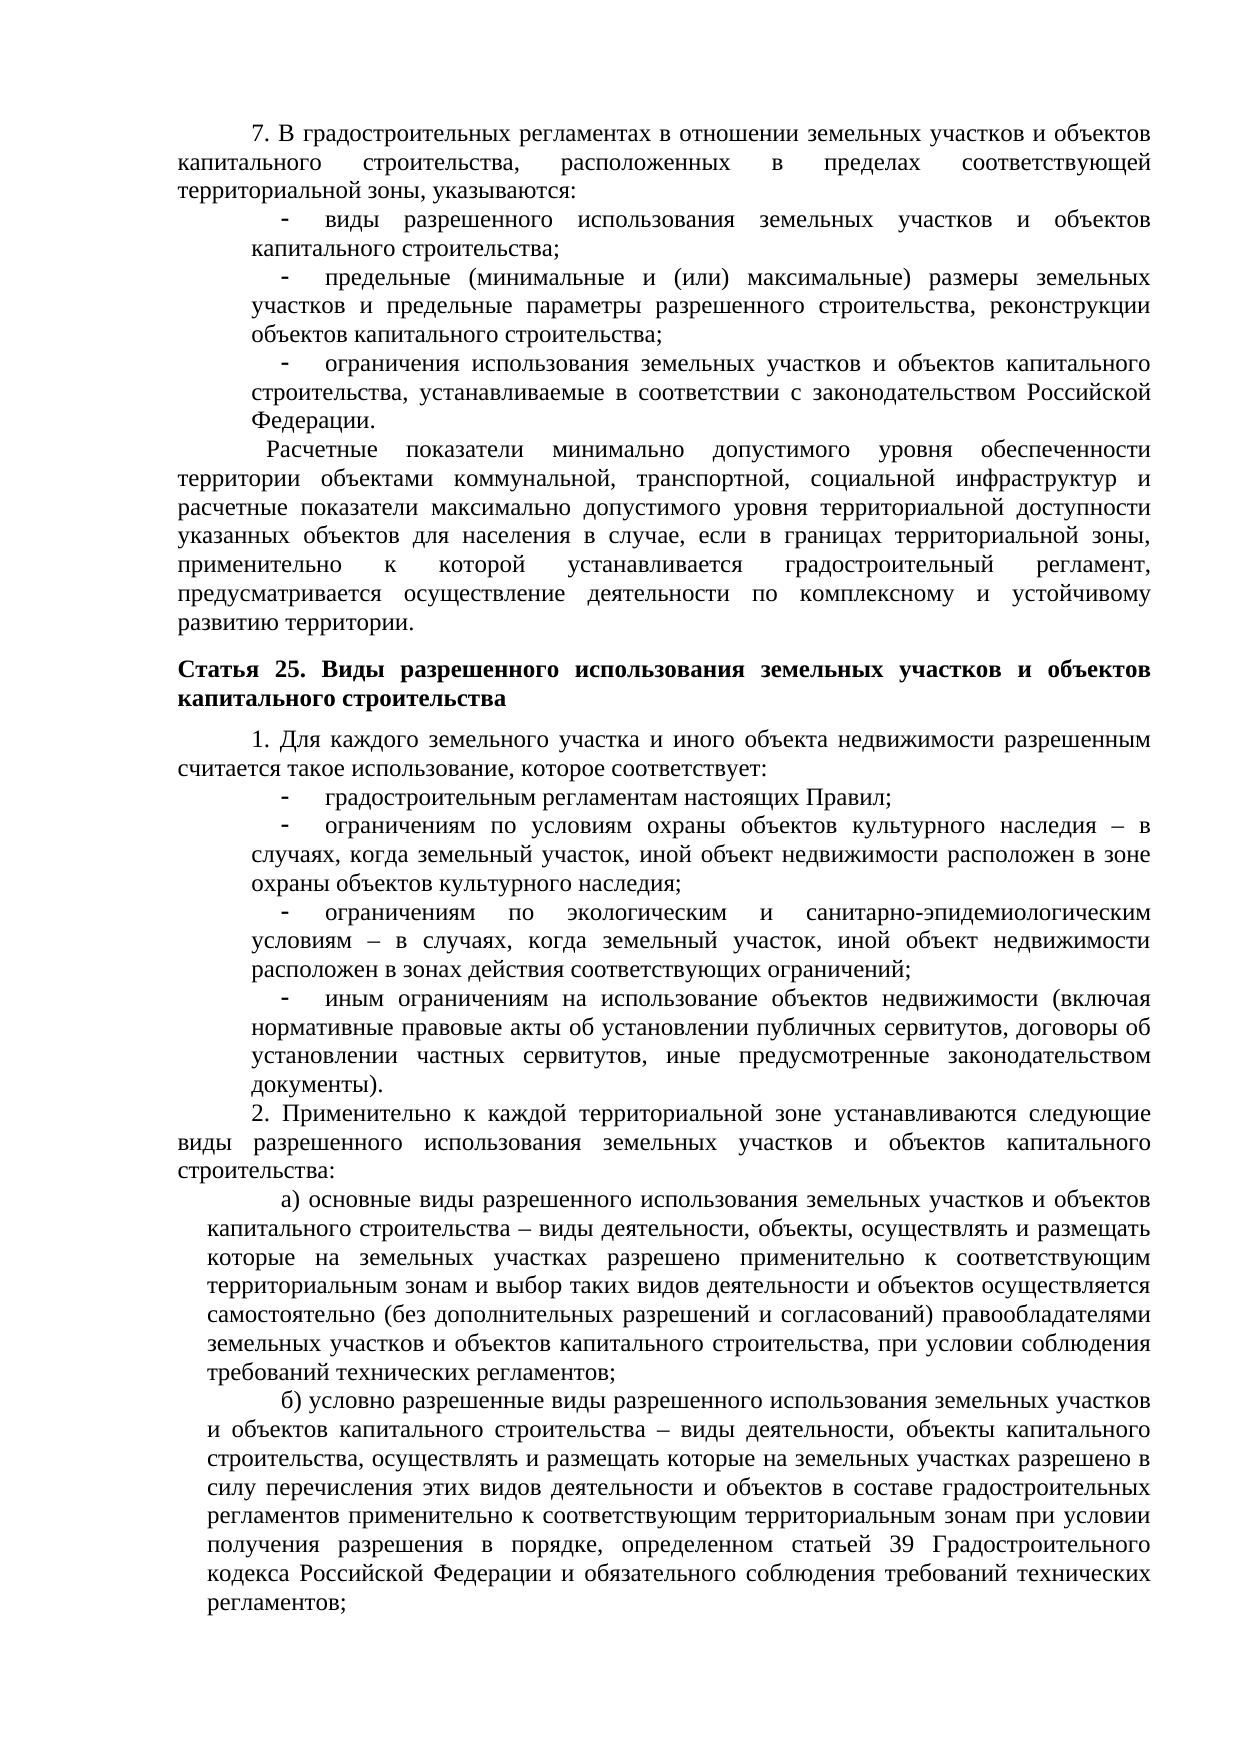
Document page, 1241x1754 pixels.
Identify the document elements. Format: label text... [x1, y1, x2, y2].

subtitle Статья 25. Виды разрешенного использования земельных участков и объектов капитального строительства [177, 654, 1152, 712]
text 2. Применительно к каждой территориальной зоне устанавливаются следующие виды разрешенного использования земельных участков и объектов капитального строительства: [177, 1098, 1152, 1184]
list ограничениям по условиям охраны объектов культурного наследия – в случаях, когда земельный участок, иной объект недвижимости расположен в зоне охраны объектов культурного наследия; [251, 811, 1152, 897]
text 7. В градостроительных регламентах в отношении земельных участков и объектов капитального строительства, расположенных в пределах соответствующей территориальной зоны, указываются: [177, 118, 1152, 204]
text 1. Для каждого земельного участка и иного объекта недвижимости разрешенным считается такое использование, которое соответствует: [177, 724, 1152, 782]
text Расчетные показатели минимально допустимого уровня обеспеченности территории объектами коммунальной, транспортной, социальной инфраструктур и расчетные показатели максимально допустимого уровня территориальной доступности указанных объектов для населения в случае, если в границах территориальной зоны, применительно к которой устанавливается градостроительный регламент, предусматривается осуществление деятельности по комплексному и устойчивому развитию территории. [177, 434, 1152, 636]
text а) основные виды разрешенного использования земельных участков и объектов капитального строительства – виды деятельности, объекты, осуществлять и размещать которые на земельных участках разрешено применительно к соответствующим территориальным зонам и выбор таких видов деятельности и объектов осуществляется самостоятельно (без дополнительных разрешений и согласований) правообладателями земельных участков и объектов капитального строительства, при условии соблюдения требований технических регламентов; [207, 1184, 1152, 1386]
list предельные (минимальные и (или) максимальные) размеры земельных участков и предельные параметры разрешенного строительства, реконструкции объектов капитального строительства; [251, 262, 1152, 348]
list ограничениям по экологическим и санитарно-эпидемиологическим условиям – в случаях, когда земельный участок, иной объект недвижимости расположен в зонах действия соответствующих ограничений; [251, 897, 1152, 983]
list ограничения использования земельных участков и объектов капитального строительства, устанавливаемые в соответствии с законодательством Российской Федерации. [251, 348, 1152, 434]
list градостроительным регламентам настоящих Правил; [251, 782, 1152, 811]
text б) условно разрешенные виды разрешенного использования земельных участков и объектов капитального строительства – виды деятельности, объекты капитального строительства, осуществлять и размещать которые на земельных участках разрешено в силу перечисления этих видов деятельности и объектов в составе градостроительных регламентов применительно к соответствующим территориальным зонам при условии получения разрешения в порядке, определенном статьей 39 Градостроительного кодекса Российской Федерации и обязательного соблюдения требований технических регламентов; [207, 1386, 1152, 1616]
list иным ограничениям на использование объектов недвижимости (включая нормативные правовые акты об установлении публичных сервитутов, договоры об установлении частных сервитутов, иные предусмотренные законодательством документы). [251, 983, 1152, 1098]
list виды разрешенного использования земельных участков и объектов капитального строительства; [251, 204, 1152, 262]
